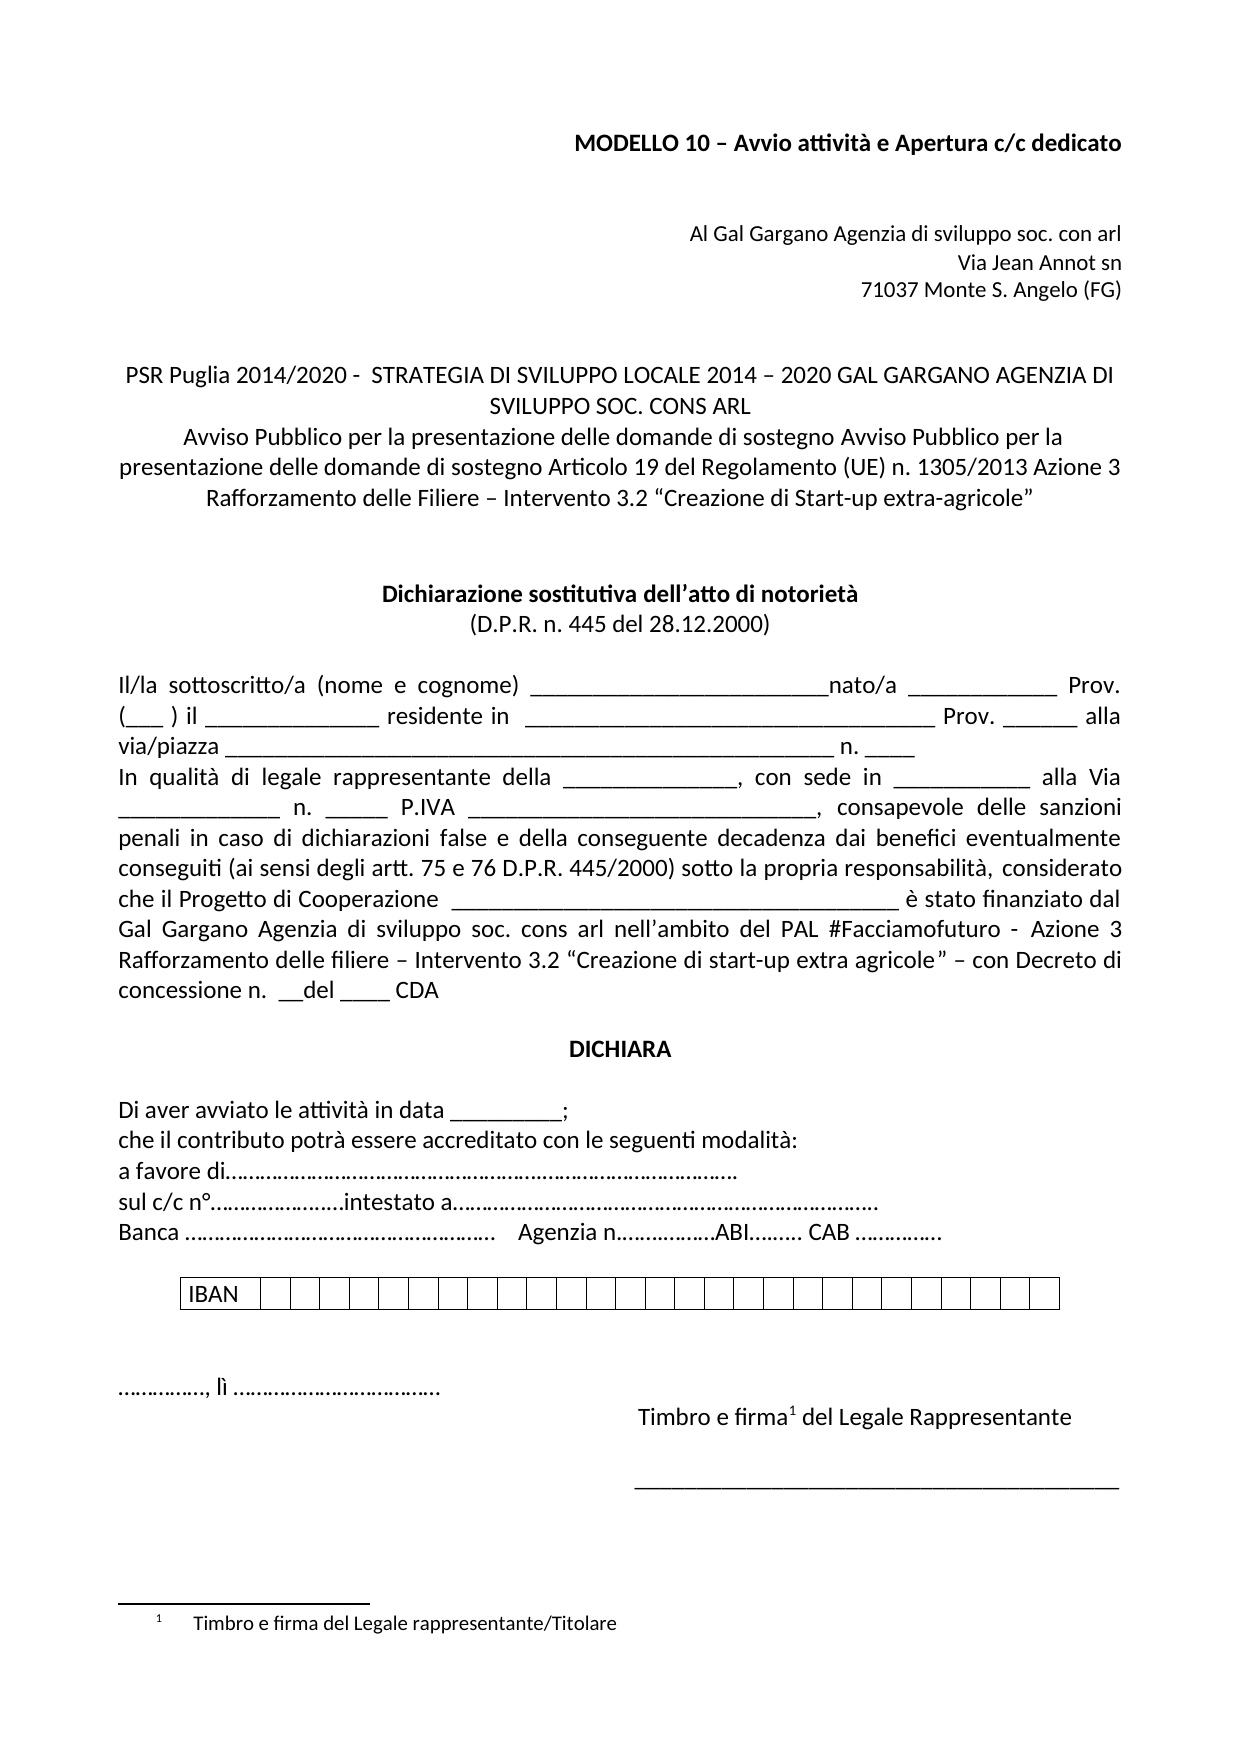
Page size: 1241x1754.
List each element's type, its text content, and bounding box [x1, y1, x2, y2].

text In qualità di legale rappresentante della ______________, con sede in ___________ alla Via _____________ n. _____ P.IVA ____________________________, consapevole delle sanzioni penali in caso di dichiarazioni false e della conseguente decadenza dai benefici eventualmente conseguiti (ai sensi degli artt. 75 e 76 D.P.R. 445/2000) sotto la propria responsabilità, considerato che il Progetto di Cooperazione ____________________________________ è stato finanziato dal Gal Gargano Agenzia di sviluppo soc. cons arl nell’ambito del PAL #Facciamofuturo - Azione 3 Rafforzamento delle filiere – Intervento 3.2 “Creazione di start-up extra agricole” – con Decreto di concessione n. __del ____ CDA [118, 761, 1122, 1005]
text a favore di……………………………………………….……………………………. [118, 1155, 1122, 1186]
table_header [557, 1278, 586, 1309]
table_header [527, 1278, 556, 1309]
text Timbro e firma del Legale Rappresentante [118, 1401, 1122, 1432]
text Avviso Pubblico per la presentazione delle domande di sostegno Avviso Pubblico per la presentazione delle domande di sostegno Articolo 19 del Regolamento (UE) n. 1305/2013 Azione 3 Rafforzamento delle Filiere – Intervento 3.2 “Creazione di Start-up extra-agricole” [118, 421, 1122, 512]
text Di aver avviato le attività in data _________; [118, 1094, 1122, 1125]
table_header [261, 1278, 290, 1309]
table_header [675, 1278, 704, 1309]
text Banca ……………………………………………… Agenzia n.…….………ABI….….. CAB …………… [118, 1216, 1122, 1247]
text Via Jean Annot sn [103, 248, 1122, 276]
table_header [468, 1278, 497, 1309]
text Al Gal Gargano Agenzia di sviluppo soc. con arl [103, 219, 1122, 248]
table_header [350, 1278, 378, 1309]
text Il/la sottoscritto/a (nome e cognome) ________________________nato/a ____________ Prov. (___ ) il ______________ residente in _________________________________ Prov. ______ alla via/piazza _________________________________________________ n. ____ [118, 669, 1122, 761]
table_header [320, 1278, 349, 1309]
text _______________________________________ [118, 1462, 1122, 1493]
text 71037 Monte S. Angelo (FG) [103, 276, 1122, 304]
table_header [439, 1278, 467, 1309]
table_header [823, 1278, 852, 1309]
table_header [1030, 1278, 1059, 1309]
table_header [498, 1278, 526, 1309]
text Dichiarazione sostitutiva dell’atto di notorietà [118, 578, 1122, 608]
table_header [705, 1278, 733, 1309]
text DICHIARA [118, 1033, 1122, 1064]
table_header [616, 1278, 645, 1309]
table_header [971, 1278, 1000, 1309]
text che il contributo potrà essere accreditato con le seguenti modalità: [118, 1125, 1122, 1155]
text (D.P.R. n. 445 del 28.12.2000) [118, 608, 1122, 639]
table_header [1001, 1278, 1029, 1309]
text PSR Puglia 2014/2020 - STRATEGIA DI SVILUPPO LOCALE 2014 – 2020 GAL GARGANO AGENZIA DI SVILUPPO SOC. CONS ARL [118, 360, 1122, 421]
table_header [646, 1278, 674, 1309]
table_header [291, 1278, 319, 1309]
table_header [409, 1278, 438, 1309]
table_header [912, 1278, 941, 1309]
table_header [794, 1278, 822, 1309]
text sul c/c n°………………..…intestato a……………………………………………………………….. [118, 1186, 1122, 1216]
text ……………, lì ……………………………… [118, 1371, 1122, 1401]
table_header [587, 1278, 615, 1309]
table_header IBAN [181, 1278, 260, 1309]
table_header [734, 1278, 763, 1309]
table_header [853, 1278, 881, 1309]
table_header [942, 1278, 970, 1309]
table_header [764, 1278, 793, 1309]
table_header [882, 1278, 911, 1309]
table_header [379, 1278, 408, 1309]
